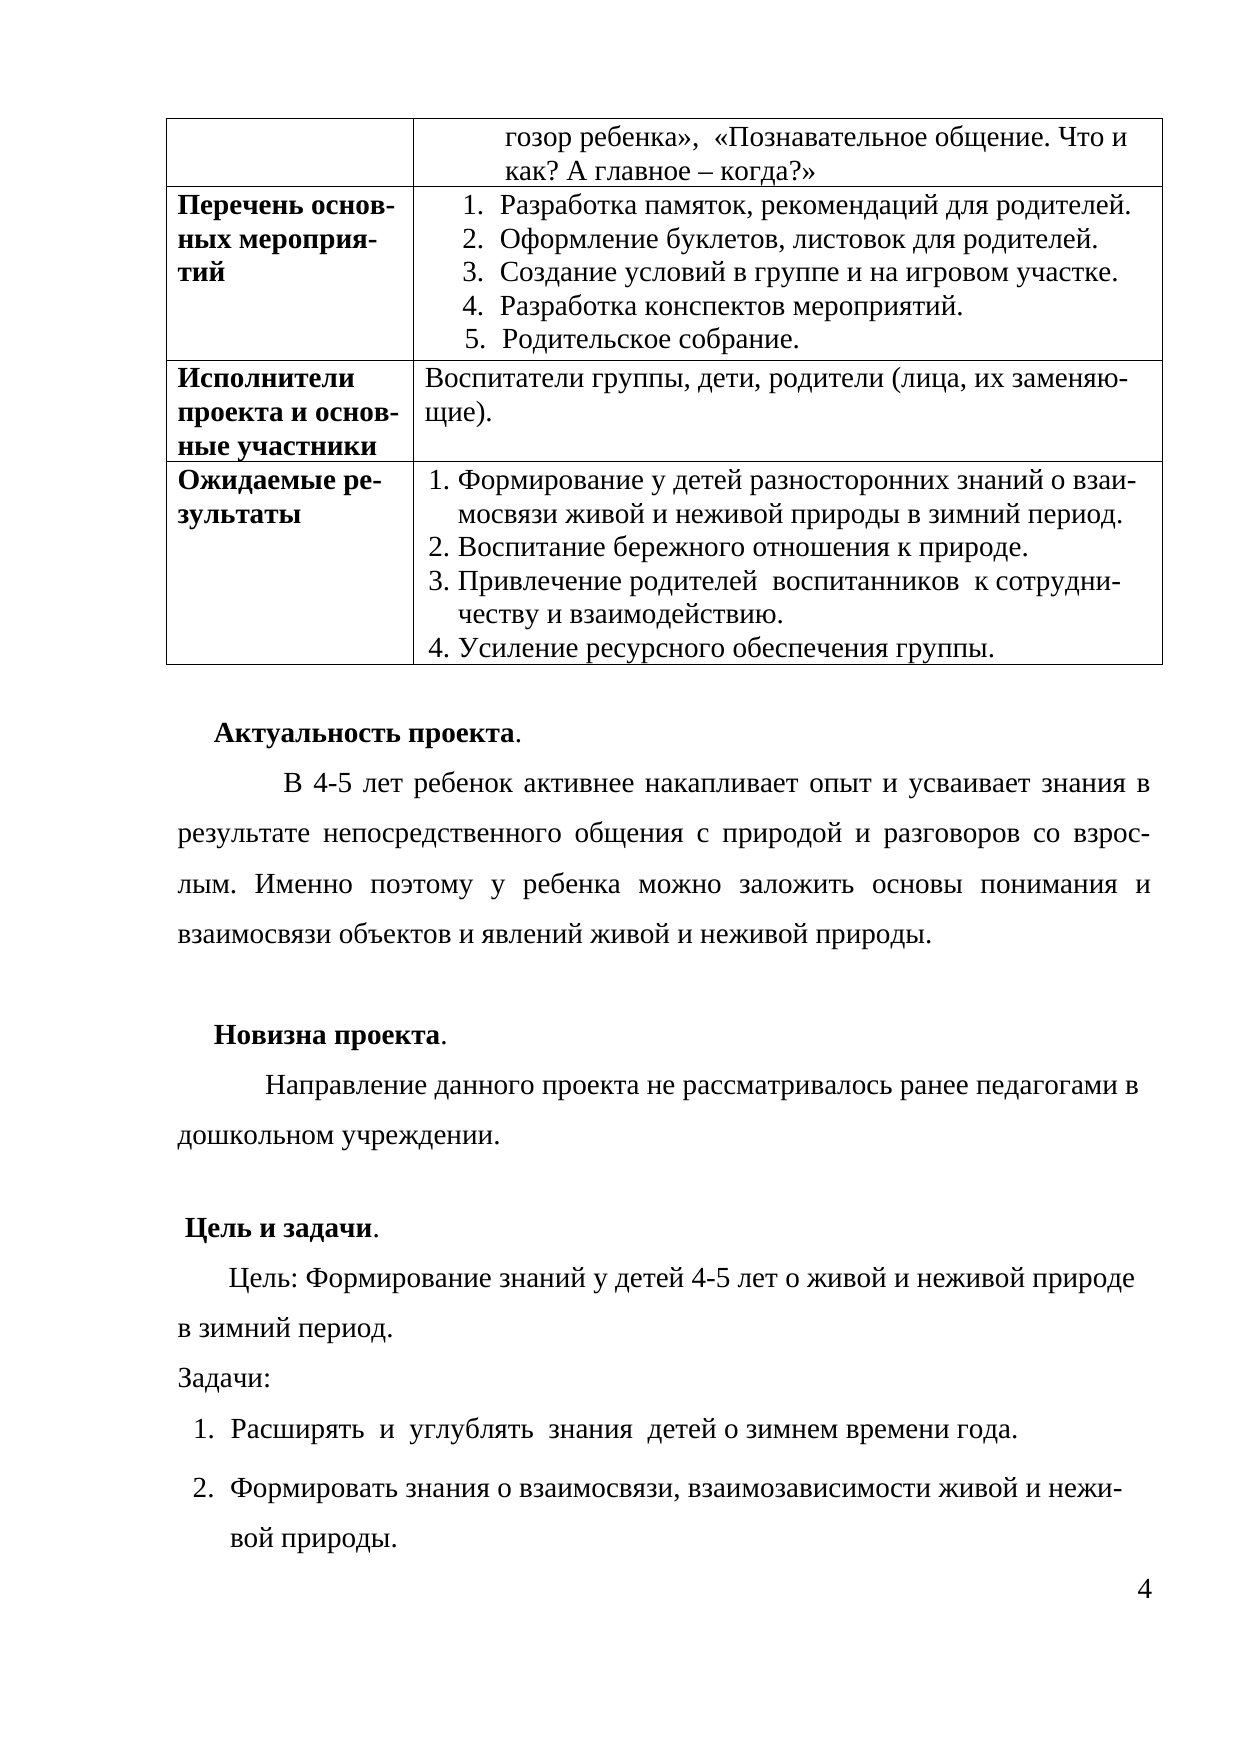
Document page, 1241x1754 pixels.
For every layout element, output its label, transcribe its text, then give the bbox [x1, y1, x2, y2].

text Направление данного проекта не рассматривалось ранее педагогами в дошкольном учреждении. [177, 1067, 1152, 1151]
text Актуальность проекта. [177, 715, 1152, 748]
table_cell Исполнители проекта и основ-ные участники [167, 361, 413, 461]
table_cell Разработка памяток, рекомендаций для родителей. Оформление буклетов, листовок для родителей. Создание условий в группе и на игровом участке. Разработка конспектов мероприятий. Родительское собрание. [414, 187, 1162, 359]
table_header [167, 119, 413, 186]
table_cell Формирование у детей разносторонних знаний о взаи-мосвязи живой и неживой природы в зимний период. Воспитание бережного отношения к природе. Привлечение родителей воспитанников к сотрудни-честву и взаимодействию. Усиление ресурсного обеспечения группы. [414, 462, 1162, 663]
table_cell Ожидаемые ре-зультаты [167, 462, 413, 663]
text В 4-5 лет ребенок активнее накапливает опыт и усваивает знания в результате непосредственного общения с природой и разговоров со взрос-лым. Именно поэтому у ребенка можно заложить основы понимания и взаимосвязи объектов и явлений живой и неживой природы. [177, 765, 1152, 950]
table_cell Воспитатели группы, дети, родители (лица, их заменяю-щие). [414, 361, 1162, 461]
text Новизна проекта. [177, 1017, 1152, 1050]
list Формировать знания о взаимосвязи, взаимозависимости живой и нежи-вой природы. [192, 1470, 1152, 1554]
text 4 [177, 1571, 1152, 1604]
table_cell Перечень основ-ных мероприя-тий [167, 187, 413, 359]
text Задачи: [177, 1361, 1152, 1394]
text Цель: Формирование знаний у детей 4-5 лет о живой и неживой природе в зимний период. [177, 1260, 1152, 1344]
table_header гозор ребенка», «Познавательное общение. Что и как? А главное – когда?» [414, 119, 1162, 186]
list Расширять и углублять знания детей о зимнем времени года. [193, 1411, 1152, 1444]
text Цель и задачи. [177, 1210, 1152, 1243]
